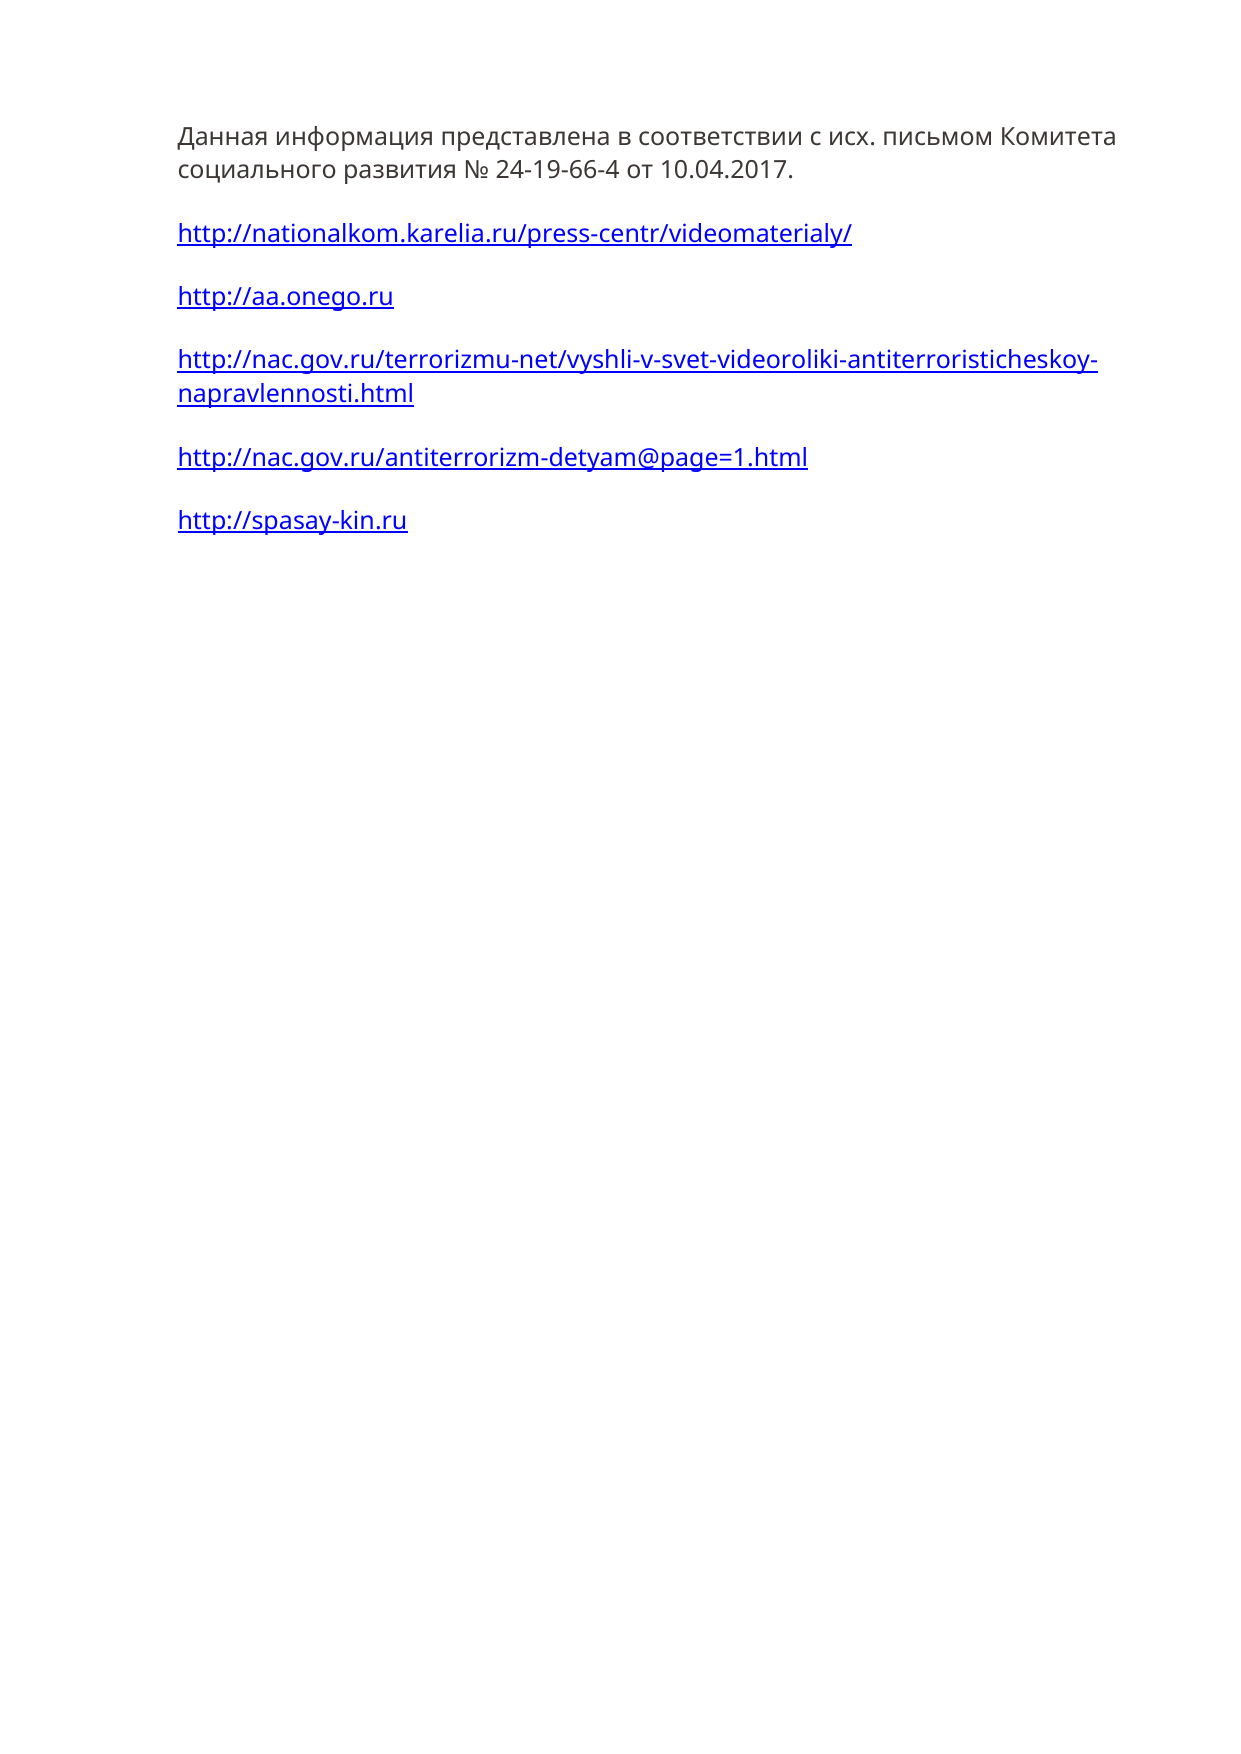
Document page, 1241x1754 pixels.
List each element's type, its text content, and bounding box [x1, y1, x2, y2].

text http://nac.gov.ru/terrorizmu-net/vyshli-v-svet-videoroliki-antiterroristicheskoy-napravlennosti.html [177, 342, 1152, 410]
text http://nac.gov.ru/antiterrorizm-detyam@page=1.html [177, 439, 1152, 473]
text http://aa.onego.ru [177, 279, 1152, 313]
text http://nationalkom.karelia.ru/press-centr/videomaterialy/ [177, 215, 1152, 249]
text Данная информация представлена в соответствии с исх. письмом Комитета социального развития № 24-19-66-4 от 10.04.2017. [177, 118, 1152, 186]
text http://spasay-kin.ru [177, 502, 1152, 536]
